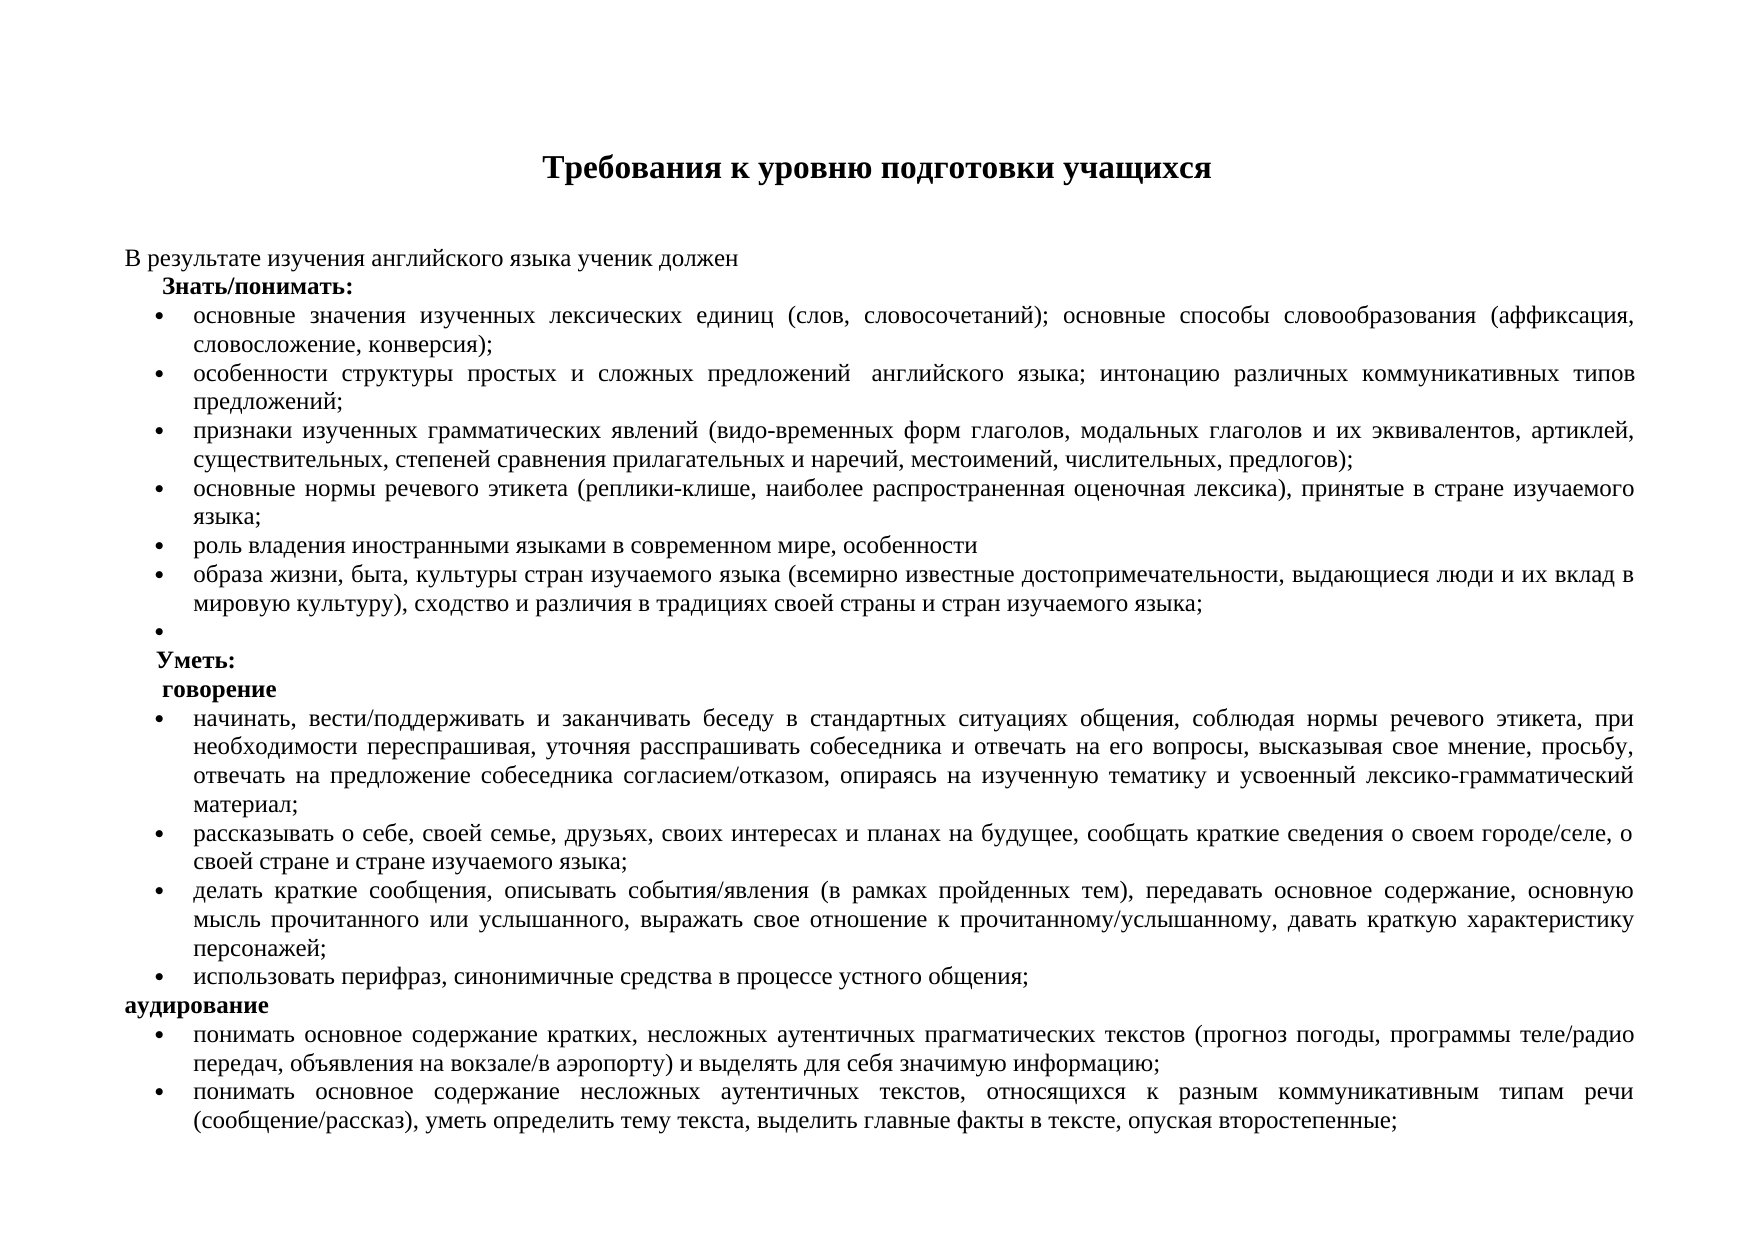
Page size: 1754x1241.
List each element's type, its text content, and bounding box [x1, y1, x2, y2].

text В результате изучения английского языка ученик должен [118, 243, 1636, 271]
list основные нормы речевого этикета (реплики-клише, наиболее распространенная оценочная лексика), принятые в стране изучаемого языка; [156, 473, 1636, 530]
list признаки изученных грамматических явлений (видо-временных форм глаголов, модальных глаголов и их эквивалентов, артиклей, существительных, степеней сравнения прилагательных и наречий, местоимений, числительных, предлогов); [156, 415, 1636, 473]
text Требования к уровню подготовки учащихся [118, 147, 1636, 185]
list особенности структуры простых и сложных предложений английского языка; интонацию различных коммуникативных типов предложений; [156, 358, 1636, 415]
text говорение [118, 674, 1636, 703]
list использовать перифраз, синонимичные средства в процессе устного общения; [156, 961, 1636, 990]
list делать краткие сообщения, описывать события/явления (в рамках пройденных тем), передавать основное содержание, основную мысль прочитанного или услышанного, выражать свое отношение к прочитанному/услышанному, давать краткую характеристику персонажей; [156, 875, 1636, 961]
list понимать основное содержание несложных аутентичных текстов, относящихся к разным коммуникативным типам речи (сообщение/рассказ), уметь определить тему текста, выделить главные факты в тексте, опуская второстепенные; [156, 1076, 1636, 1134]
list образа жизни, быта, культуры стран изучаемого языка (всемирно известные достопримечательности, выдающиеся люди и их вклад в мировую культуру), сходство и различия в традициях своей страны и стран изучаемого языка; [156, 559, 1636, 616]
list роль владения иностранными языками в современном мире, особенности [156, 530, 1636, 559]
list рассказывать о себе, своей семье, друзьях, своих интересах и планах на будущее, сообщать краткие сведения о своем городе/селе, о своей стране и стране изучаемого языка; [156, 818, 1636, 875]
text аудирование [118, 990, 1636, 1019]
list понимать основное содержание кратких, несложных аутентичных прагматических текстов (прогноз погоды, программы теле/радио передач, объявления на вокзале/в аэропорту) и выделять для себя значимую информацию; [156, 1019, 1636, 1076]
list основные значения изученных лексических единиц (слов, словосочетаний); основные способы словообразования (аффиксация, словосложение, конверсия); [156, 300, 1636, 358]
list начинать, вести/поддерживать и заканчивать беседу в стандартных ситуациях общения, соблюдая нормы речевого этикета, при необходимости переспрашивая, уточняя расспрашивать собеседника и отвечать на его вопросы, высказывая свое мнение, просьбу, отвечать на предложение собеседника согласием/отказом, опираясь на изученную тематику и усвоенный лексико-грамматический материал; [156, 703, 1636, 818]
text Знать/понимать: [118, 271, 1636, 300]
text Уметь: [118, 645, 1636, 674]
